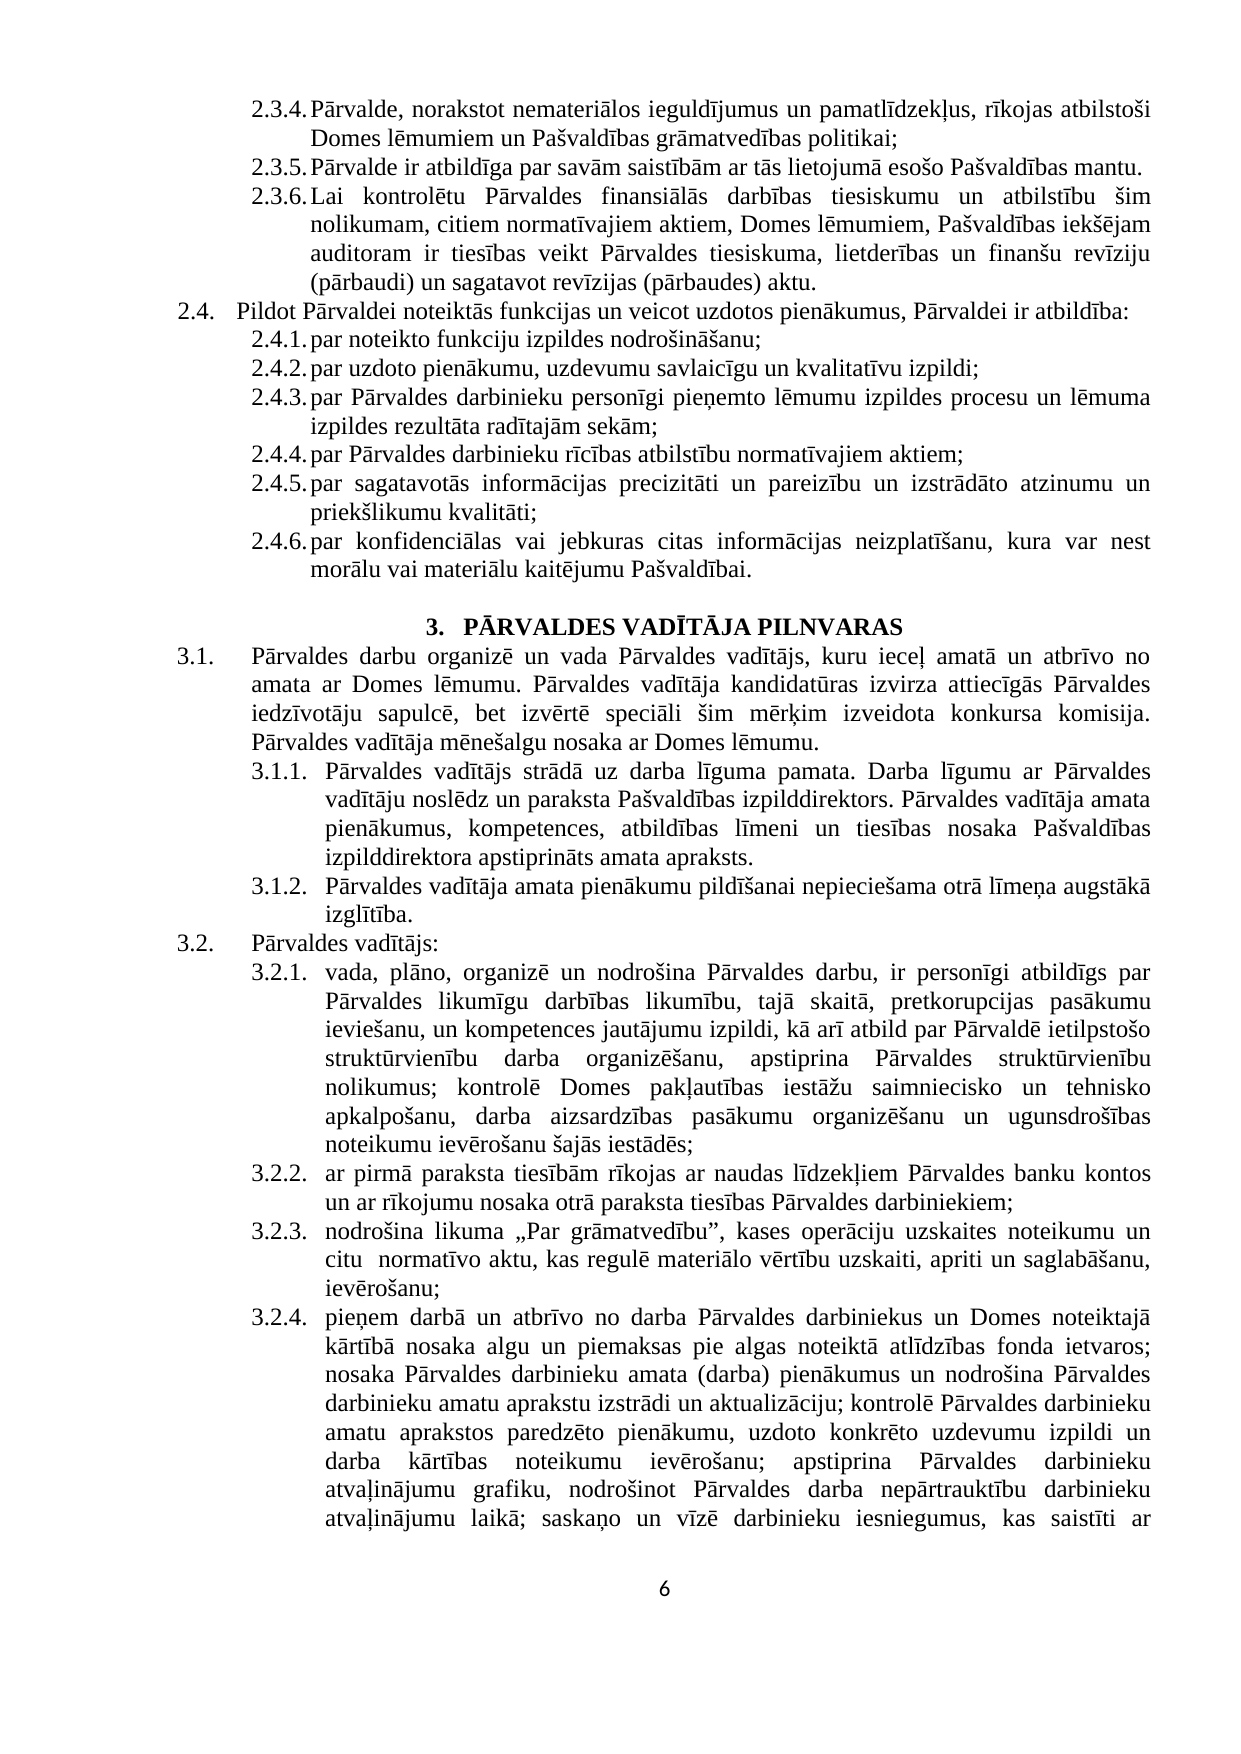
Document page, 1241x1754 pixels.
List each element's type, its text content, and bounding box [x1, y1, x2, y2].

list PĀRVALDES VADĪTĀJA PILNVARAS [177, 612, 1152, 641]
list par uzdoto pienākumu, uzdevumu savlaicīgu un kvalitatīvu izpildi; [251, 353, 1152, 382]
list Pārvaldes vadītāja amata pienākumu pildīšanai nepieciešama otrā līmeņa augstākā izglītība. [251, 871, 1152, 928]
list par sagatavotās informācijas precizitāti un pareizību un izstrādāto atzinumu un priekšlikumu kvalitāti; [251, 468, 1152, 526]
list nodrošina likuma „Par grāmatvedību”, kases operāciju uzskaites noteikumu un citu normatīvo aktu, kas regulē materiālo vērtību uzskaiti, apriti un saglabāšanu, ievērošanu; [251, 1216, 1152, 1302]
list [251, 1302, 1152, 1532]
list Pildot Pārvaldei noteiktās funkcijas un veicot uzdotos pienākumus, Pārvaldei ir atbildība: [177, 296, 1152, 324]
list Pārvaldes darbu organizē un vada Pārvaldes vadītājs, kuru ieceļ amatā un atbrīvo no amata ar Domes lēmumu. Pārvaldes vadītāja kandidatūras izvirza attiecīgās Pārvaldes iedzīvotāju sapulcē, bet izvērtē speciāli šim mērķim izveidota konkursa komisija. Pārvaldes vadītāja mēnešalgu nosaka ar Domes lēmumu. [177, 641, 1152, 756]
list par Pārvaldes darbinieku personīgi pieņemto lēmumu izpildes procesu un lēmuma izpildes rezultāta radītajām sekām; [251, 382, 1152, 439]
list Pārvaldes vadītājs strādā uz darba līguma pamata. Darba līgumu ar Pārvaldes vadītāju noslēdz un paraksta Pašvaldības izpilddirektors. Pārvaldes vadītāja amata pienākumus, kompetences, atbildības līmeni un tiesības nosaka Pašvaldības izpilddirektora apstiprināts amata apraksts. [251, 756, 1152, 871]
list ar pirmā paraksta tiesībām rīkojas ar naudas līdzekļiem Pārvaldes banku kontos un ar rīkojumu nosaka otrā paraksta tiesības Pārvaldes darbiniekiem; [251, 1158, 1152, 1216]
list Lai kontrolētu Pārvaldes finansiālās darbības tiesiskumu un atbilstību šim nolikumam, citiem normatīvajiem aktiem, Domes lēmumiem, Pašvaldības iekšējam auditoram ir tiesības veikt Pārvaldes tiesiskuma, lietderības un finanšu revīziju (pārbaudi) un sagatavot revīzijas (pārbaudes) aktu. [251, 181, 1152, 296]
list vada, plāno, organizē un nodrošina Pārvaldes darbu, ir personīgi atbildīgs par Pārvaldes likumīgu darbības likumību, tajā skaitā, pretkorupcijas pasākumu ieviešanu, un kompetences jautājumu izpildi, kā arī atbild par Pārvaldē ietilpstošo struktūrvienību darba organizēšanu, apstiprina Pārvaldes struktūrvienību nolikumus; kontrolē Domes pakļautības iestāžu saimniecisko un tehnisko apkalpošanu, darba aizsardzības pasākumu organizēšanu un ugunsdrošības noteikumu ievērošanu šajās iestādēs; [251, 957, 1152, 1158]
list Pārvaldes vadītājs: [177, 928, 1152, 957]
list par noteikto funkciju izpildes nodrošināšanu; [251, 324, 1152, 353]
list Pārvalde ir atbildīga par savām saistībām ar tās lietojumā esošo Pašvaldības mantu. [251, 152, 1152, 181]
list par Pārvaldes darbinieku rīcības atbilstību normatīvajiem aktiem; [251, 439, 1152, 468]
list par konfidenciālas vai jebkuras citas informācijas neizplatīšanu, kura var nest morālu vai materiālu kaitējumu Pašvaldībai. [251, 526, 1152, 583]
list Pārvalde, norakstot nemateriālos ieguldījumus un pamatlīdzekļus, rīkojas atbilstoši Domes lēmumiem un Pašvaldības grāmatvedības politikai; [251, 94, 1152, 152]
